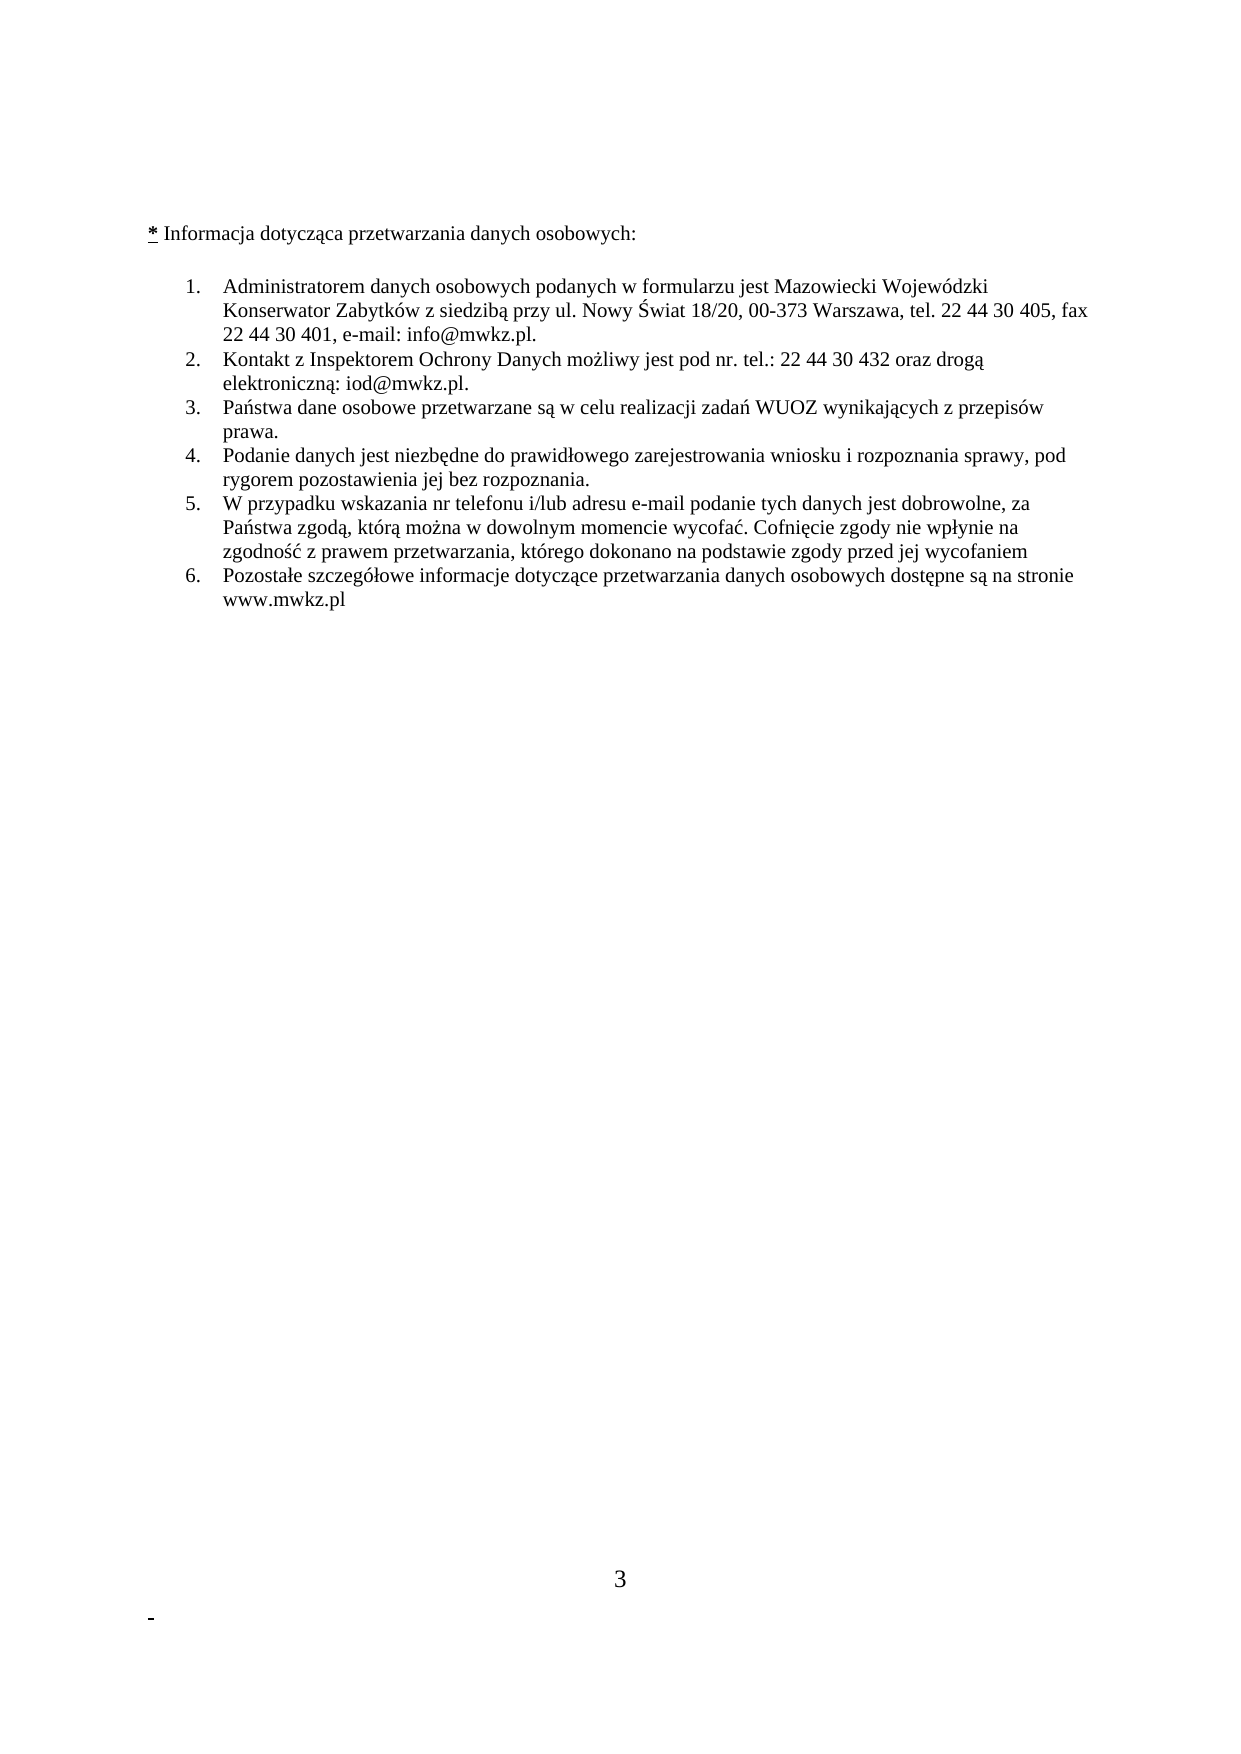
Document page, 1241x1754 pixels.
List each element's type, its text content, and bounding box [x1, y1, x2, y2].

list Podanie danych jest niezbędne do prawidłowego zarejestrowania wniosku i rozpoznania sprawy, pod rygorem pozostawienia jej bez rozpoznania. [185, 443, 1092, 491]
list Państwa dane osobowe przetwarzane są w celu realizacji zadań WUOZ wynikających z przepisów prawa. [185, 394, 1092, 443]
list Administratorem danych osobowych podanych w formularzu jest Mazowiecki Wojewódzki Konserwator Zabytków z siedzibą przy ul. Nowy Świat 18/20, 00-373 Warszawa, tel. 22 44 30 405, fax 22 44 30 401, e-mail: info@mwkz.pl. [185, 274, 1092, 346]
list Pozostałe szczegółowe informacje dotyczące przetwarzania danych osobowych dostępne są na stronie www.mwkz.pl [185, 563, 1092, 611]
list Kontakt z Inspektorem Ochrony Danych możliwy jest pod nr. tel.: 22 44 30 432 oraz drogą elektroniczną: iod@mwkz.pl. [185, 346, 1092, 394]
list W przypadku wskazania nr telefonu i/lub adresu e-mail podanie tych danych jest dobrowolne, za Państwa zgodą, którą można w dowolnym momencie wycofać. Cofnięcie zgody nie wpłynie na zgodność z prawem przetwarzania, którego dokonano na podstawie zgody przed jej wycofaniem [185, 491, 1092, 563]
text * Informacja dotycząca przetwarzania danych osobowych: [148, 221, 1092, 245]
